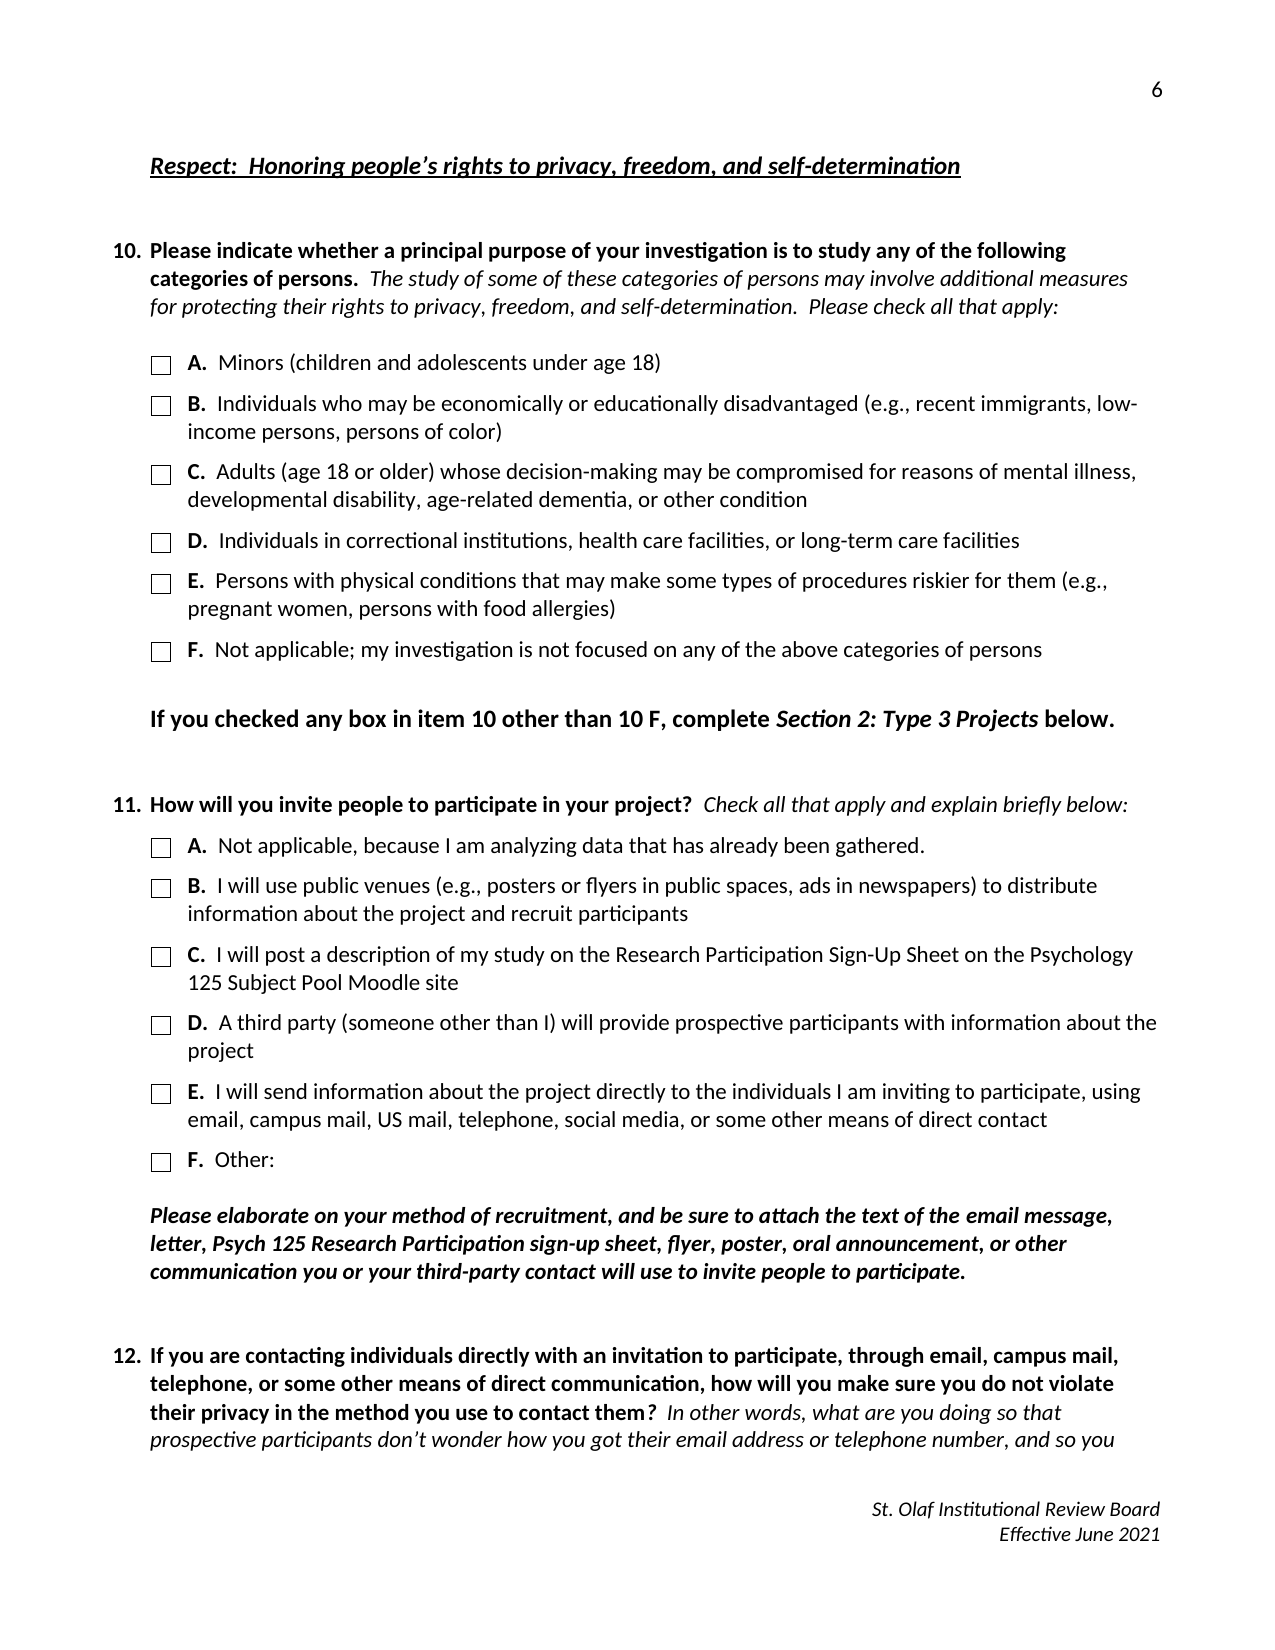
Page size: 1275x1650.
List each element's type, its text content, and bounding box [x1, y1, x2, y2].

text E. Persons with physical conditions that may make some types of procedures riskier for them (e.g., pregnant women, persons with food allergies) [150, 567, 1162, 623]
text A. Minors (children and adolescents under age 18) [150, 348, 1162, 376]
text D. Individuals in correctional institutions, health care facilities, or long-term care facilities [150, 526, 1162, 554]
text C. I will post a description of my study on the Research Participation Sign-Up Sheet on the Psychology 125 Subject Pool Moodle site [150, 940, 1162, 996]
text If you checked any box in item 10 other than 10 F, complete Section 2: Type 3 Projects below. [150, 704, 1162, 734]
list How will you invite people to participate in your project? Check all that apply and explain briefly below: [112, 790, 1162, 818]
text B. Individuals who may be economically or educationally disadvantaged (e.g., recent immigrants, low-income persons, persons of color) [150, 389, 1162, 445]
text F. Not applicable; my investigation is not focused on any of the above categories of persons [150, 635, 1162, 663]
text F. Other: [150, 1145, 1162, 1173]
text D. A third party (someone other than I) will provide prospective participants with information about the project [150, 1008, 1162, 1064]
text Please elaborate on your method of recruitment, and be sure to attach the text of the email message, letter, Psych 125 Research Participation sign-up sheet, flyer, poster, oral announcement, or other communication you or your third-party contact will use to invite people to participate. [150, 1201, 1162, 1286]
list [112, 1342, 1162, 1454]
text C. Adults (age 18 or older) whose decision-making may be compromised for reasons of mental illness, developmental disability, age-related dementia, or other condition [150, 457, 1162, 513]
list Please indicate whether a principal purpose of your investigation is to study any of the following categories of persons. The study of some of these categories of persons may involve additional measures for protecting their rights to privacy, freedom, and self-determination. Please check all that apply: [112, 236, 1162, 320]
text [150, 150, 1162, 181]
text E. I will send information about the project directly to the individuals I am inviting to participate, using email, campus mail, US mail, telephone, social media, or some other means of direct contact [150, 1077, 1162, 1133]
text A. Not applicable, because I am analyzing data that has already been gathered. [150, 831, 1162, 859]
text B. I will use public venues (e.g., posters or flyers in public spaces, ads in newspapers) to distribute information about the project and recruit participants [150, 871, 1162, 927]
